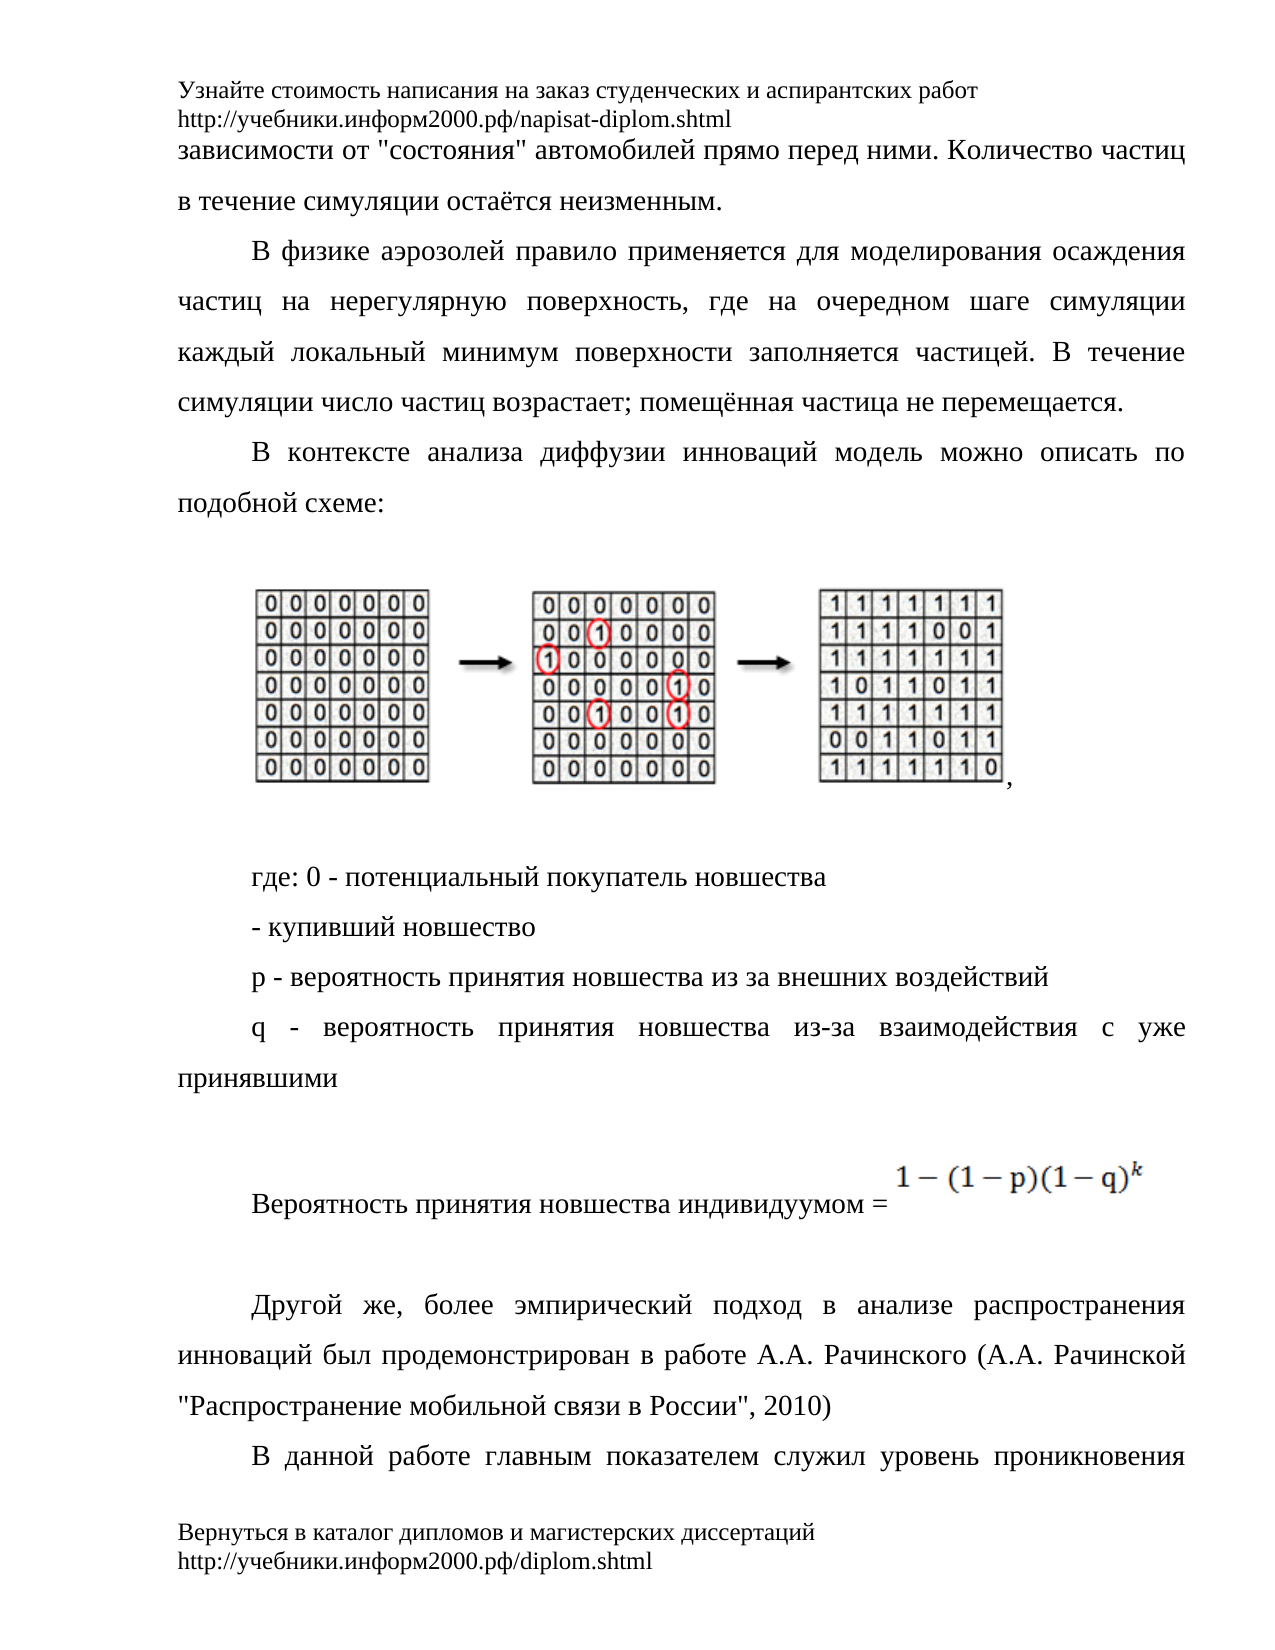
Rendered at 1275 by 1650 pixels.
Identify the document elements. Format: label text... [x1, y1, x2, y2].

text q - вероятность принятия новшества из-за взаимодействия с уже принявшими [177, 1009, 1186, 1093]
picture [251, 585, 1006, 786]
text В физике аэрозолей правило применяется для моделирования осаждения частиц на нерегулярную поверхность, где на очередном шаге симуляции каждый локальный минимум поверхности заполняется частицей. В течение симуляции число частиц возрастает; помещённая частица не перемещается. [177, 233, 1186, 418]
picture [895, 1160, 1145, 1214]
text Вероятность принятия новшества индивидуумом = [177, 1161, 1186, 1220]
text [177, 132, 1186, 216]
text В контексте анализа диффузии инноваций модель можно описать по подобной схеме: [177, 434, 1186, 518]
text где: 0 - потенциальный покупатель новшества [177, 859, 1186, 892]
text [177, 1438, 1186, 1471]
text Другой же, более эмпирический подход в анализе распространения инноваций был продемонстрирован в работе А.А. Рачинского (А.А. Рачинской "Распространение мобильной связи в России", 2010) [177, 1287, 1186, 1421]
text - купивший новшество [177, 909, 1186, 942]
text p - вероятность принятия новшества из за внешних воздействий [177, 959, 1186, 993]
